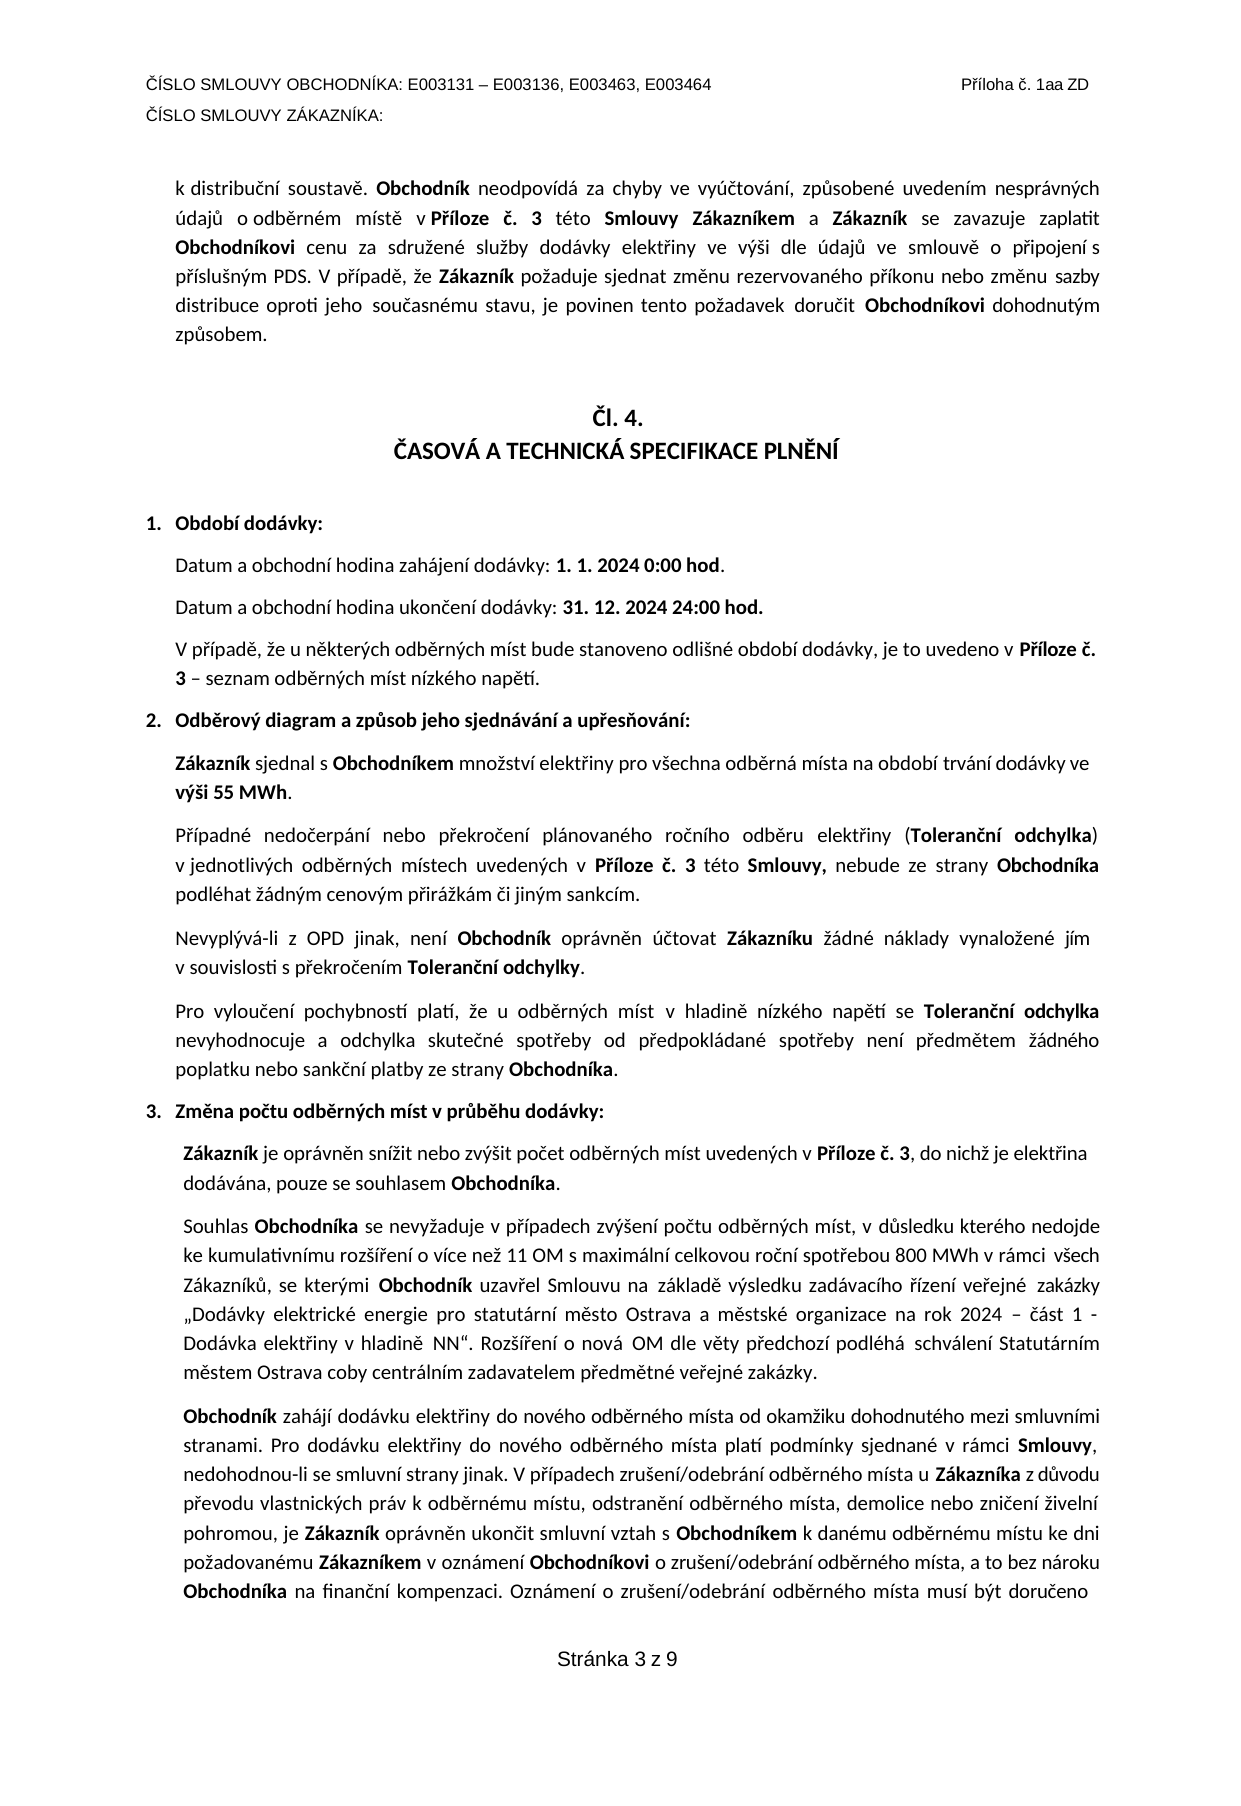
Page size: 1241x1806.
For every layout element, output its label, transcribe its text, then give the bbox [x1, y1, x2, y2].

text Zákazník je oprávněn snížit nebo zvýšit počet odběrných míst uvedených v Příloze č. 3, do nichž je elektřina dodávána, pouze se souhlasem Obchodníka. [183, 1137, 1100, 1196]
text ČASOVÁ A TECHNICKÁ SPECIFIKACE PLNĚNÍ [394, 439, 1188, 464]
text Stránka 3 z 9 [557, 1648, 1188, 1672]
text Datum a obchodní hodina ukončení dodávky: 31. 12. 2024 24:00 hod. [175, 598, 1188, 619]
text V případě, že u některých odběrných míst bude stanoveno odlišné období dodávky, je to uvedeno v Příloze č. 3 – seznam odběrných míst nízkého napětí. [175, 633, 1100, 692]
text k distribuční soustavě. Obchodník neodpovídá za chyby ve vyúčtování, způsobené uvedením nesprávných údajů o odběrném místě v Příloze č. 3 této Smlouvy Zákazníkem a Zákazník se zavazuje zaplatit Obchodníkovi cenu za sdružené služby dodávky elektřiny ve výši dle údajů ve smlouvě o připojení s příslušným PDS. V případě, že Zákazník požaduje sjednat změnu rezervovaného příkonu nebo změnu sazby distribuce oproti jeho současnému stavu, je povinen tento požadavek doručit Obchodníkovi dohodnutým způsobem. [175, 172, 1100, 347]
text 1. Období dodávky: [146, 512, 1188, 536]
text ČÍSLO SMLOUVY ZÁKAZNÍKA: [146, 107, 1188, 125]
text Čl. 4. [592, 406, 1188, 431]
text Obchodník zahájí dodávku elektřiny do nového odběrného místa od okamžiku dohodnutého mezi smluvními stranami. Pro dodávku elektřiny do nového odběrného místa platí podmínky sjednané v rámci Smlouvy, nedohodnou-li se smluvní strany jinak. V případech zrušení/odebrání odběrného místa u Zákazníka z důvodu převodu vlastnických práv k odběrnému místu, odstranění odběrného místa, demolice nebo zničení živelní pohromou, je Zákazník oprávněn ukončit smluvní vztah s Obchodníkem k danému odběrnému místu ke dni požadovanému Zákazníkem v oznámení Obchodníkovi o zrušení/odebrání odběrného místa, a to bez nároku Obchodníka na finanční kompenzaci. Oznámení o zrušení/odebrání odběrného místa musí být doručeno [183, 1400, 1100, 1604]
text Pro vyloučení pochybností platí, že u odběrných míst v hladině nízkého napětí se Toleranční odchylka nevyhodnocuje a odchylka skutečné spotřeby od předpokládané spotřeby není předmětem žádného poplatku nebo sankční platby ze strany Obchodníka. [175, 995, 1100, 1082]
text 3. Změna počtu odběrných míst v průběhu dodávky: [146, 1099, 1188, 1123]
text Zákazník sjednal s Obchodníkem množství elektřiny pro všechna odběrná místa na období trvání dodávky ve výši 55 MWh. [175, 747, 1100, 805]
text Datum a obchodní hodina zahájení dodávky: 1. 1. 2024 0:00 hod. [175, 556, 1188, 577]
text ČÍSLO SMLOUVY OBCHODNÍKA: E003131 – E003136, E003463, E003464 Příloha č. 1aa ZD [146, 75, 1188, 94]
text Nevyplývá-li z OPD jinak, není Obchodník oprávněn účtovat Zákazníku žádné náklady vynaložené jím v souvislosti s překročením Toleranční odchylky. [175, 922, 1100, 980]
text Případné nedočerpání nebo překročení plánovaného ročního odběru elektřiny (Toleranční odchylka) v jednotlivých odběrných místech uvedených v Příloze č. 3 této Smlouvy, nebude ze strany Obchodníka podléhat žádným cenovým přirážkám či jiným sankcím. [175, 819, 1100, 907]
text 2. Odběrový diagram a způsob jeho sjednávání a upřesňování: [146, 708, 1188, 732]
text Souhlas Obchodníka se nevyžaduje v případech zvýšení počtu odběrných míst, v důsledku kterého nedojde ke kumulativnímu rozšíření o více než 11 OM s maximální celkovou roční spotřebou 800 MWh v rámci všech Zákazníků, se kterými Obchodník uzavřel Smlouvu na základě výsledku zadávacího řízení veřejné zakázky „Dodávky elektrické energie pro statutární město Ostrava a městské organizace na rok 2024 – část 1 - Dodávka elektřiny v hladině NN“. Rozšíření o nová OM dle věty předchozí podléhá schválení Statutárním městem Ostrava coby centrálním zadavatelem předmětné veřejné zakázky. [183, 1210, 1100, 1385]
